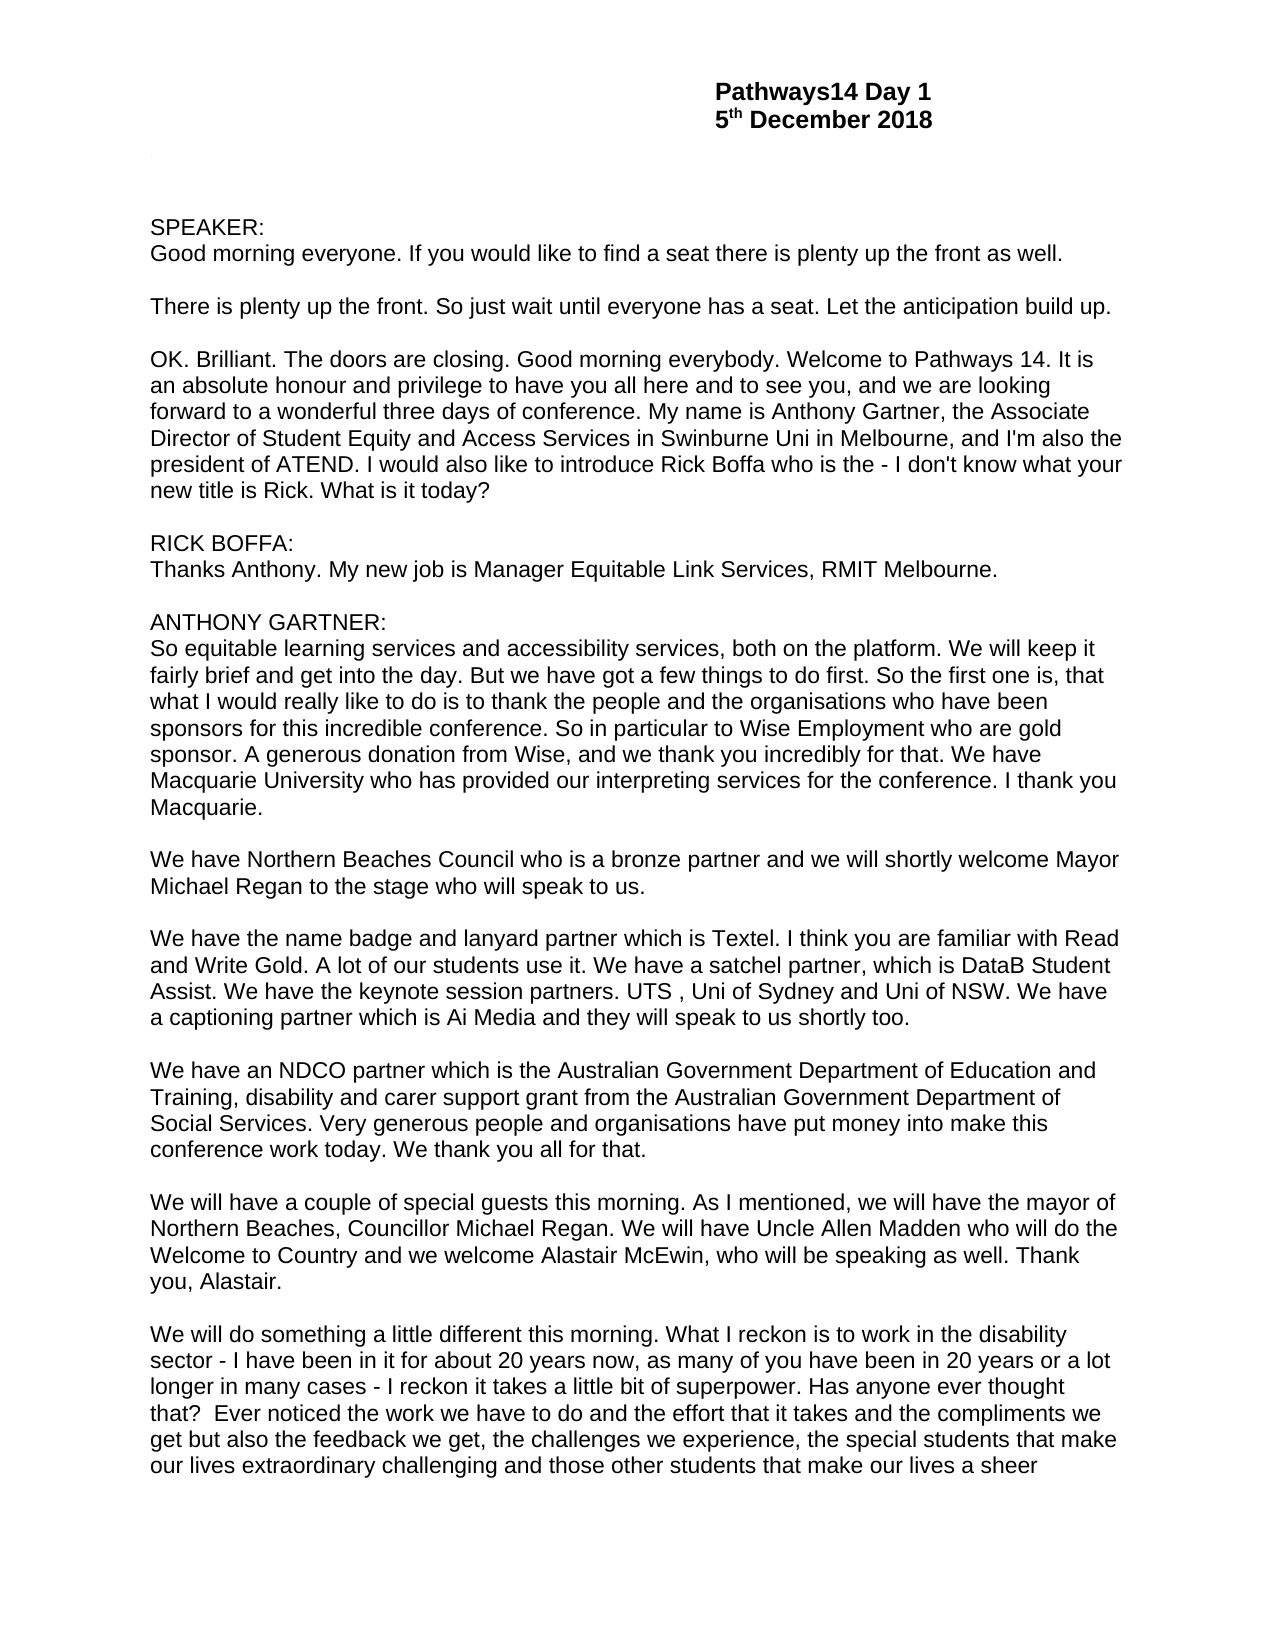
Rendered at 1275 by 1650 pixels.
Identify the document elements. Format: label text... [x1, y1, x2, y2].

text There is plenty up the front. So just wait until everyone has a seat. Let the anticipation build up. [150, 293, 1125, 319]
text ANTHONY GARTNER: [150, 609, 1125, 635]
text We will have a couple of special guests this morning. As I mentioned, we will have the mayor of Northern Beaches, Councillor Michael Regan. We will have Uncle Allen Madden who will do the Welcome to Country and we welcome Alastair McEwin, who will be speaking as well. Thank you, Alastair. [150, 1189, 1125, 1294]
text OK. Brilliant. The doors are closing. Good morning everybody. Welcome to Pathways 14. It is an absolute honour and privilege to have you all here and to see you, and we are looking forward to a wonderful three days of conference. My name is Anthony Gartner, the Associate Director of Student Equity and Access Services in Swinburne Uni in Melbourne, and I'm also the president of ATEND. I would also like to introduce Rick Boffa who is the - I don't know what your new title is Rick. What is it today? [150, 346, 1125, 504]
text Good morning everyone. If you would like to find a seat there is plenty up the front as well. [150, 240, 1125, 266]
text So equitable learning services and accessibility services, both on the platform. We will keep it fairly brief and get into the day. But we have got a few things to do first. So the first one is, that what I would really like to do is to thank the people and the organisations who have been sponsors for this incredible conference. So in particular to Wise Employment who are gold sponsor. A generous donation from Wise, and we thank you incredibly for that. We have Macquarie University who has provided our interpreting services for the conference. I thank you Macquarie. [150, 635, 1125, 820]
text RICK BOFFA: [150, 530, 1125, 556]
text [150, 1321, 1125, 1479]
text We have the name badge and lanyard partner which is Textel. I think you are familiar with Read and Write Gold. A lot of our students use it. We have a satchel partner, which is DataB Student Assist. We have the keynote session partners. UTS , Uni of Sydney and Uni of NSW. We have a captioning partner which is Ai Media and they will speak to us shortly too. [150, 925, 1125, 1031]
text We have an NDCO partner which is the Australian Government Department of Education and Training, disability and carer support grant from the Australian Government Department of Social Services. Very generous people and organisations have put money into make this conference work today. We thank you all for that. [150, 1057, 1125, 1162]
text Thanks Anthony. My new job is Manager Equitable Link Services, RMIT Melbourne. [150, 556, 1125, 583]
text SPEAKER: [150, 214, 1125, 240]
text We have Northern Beaches Council who is a bronze partner and we will shortly welcome Mayor Michael Regan to the stage who will speak to us. [150, 846, 1125, 899]
